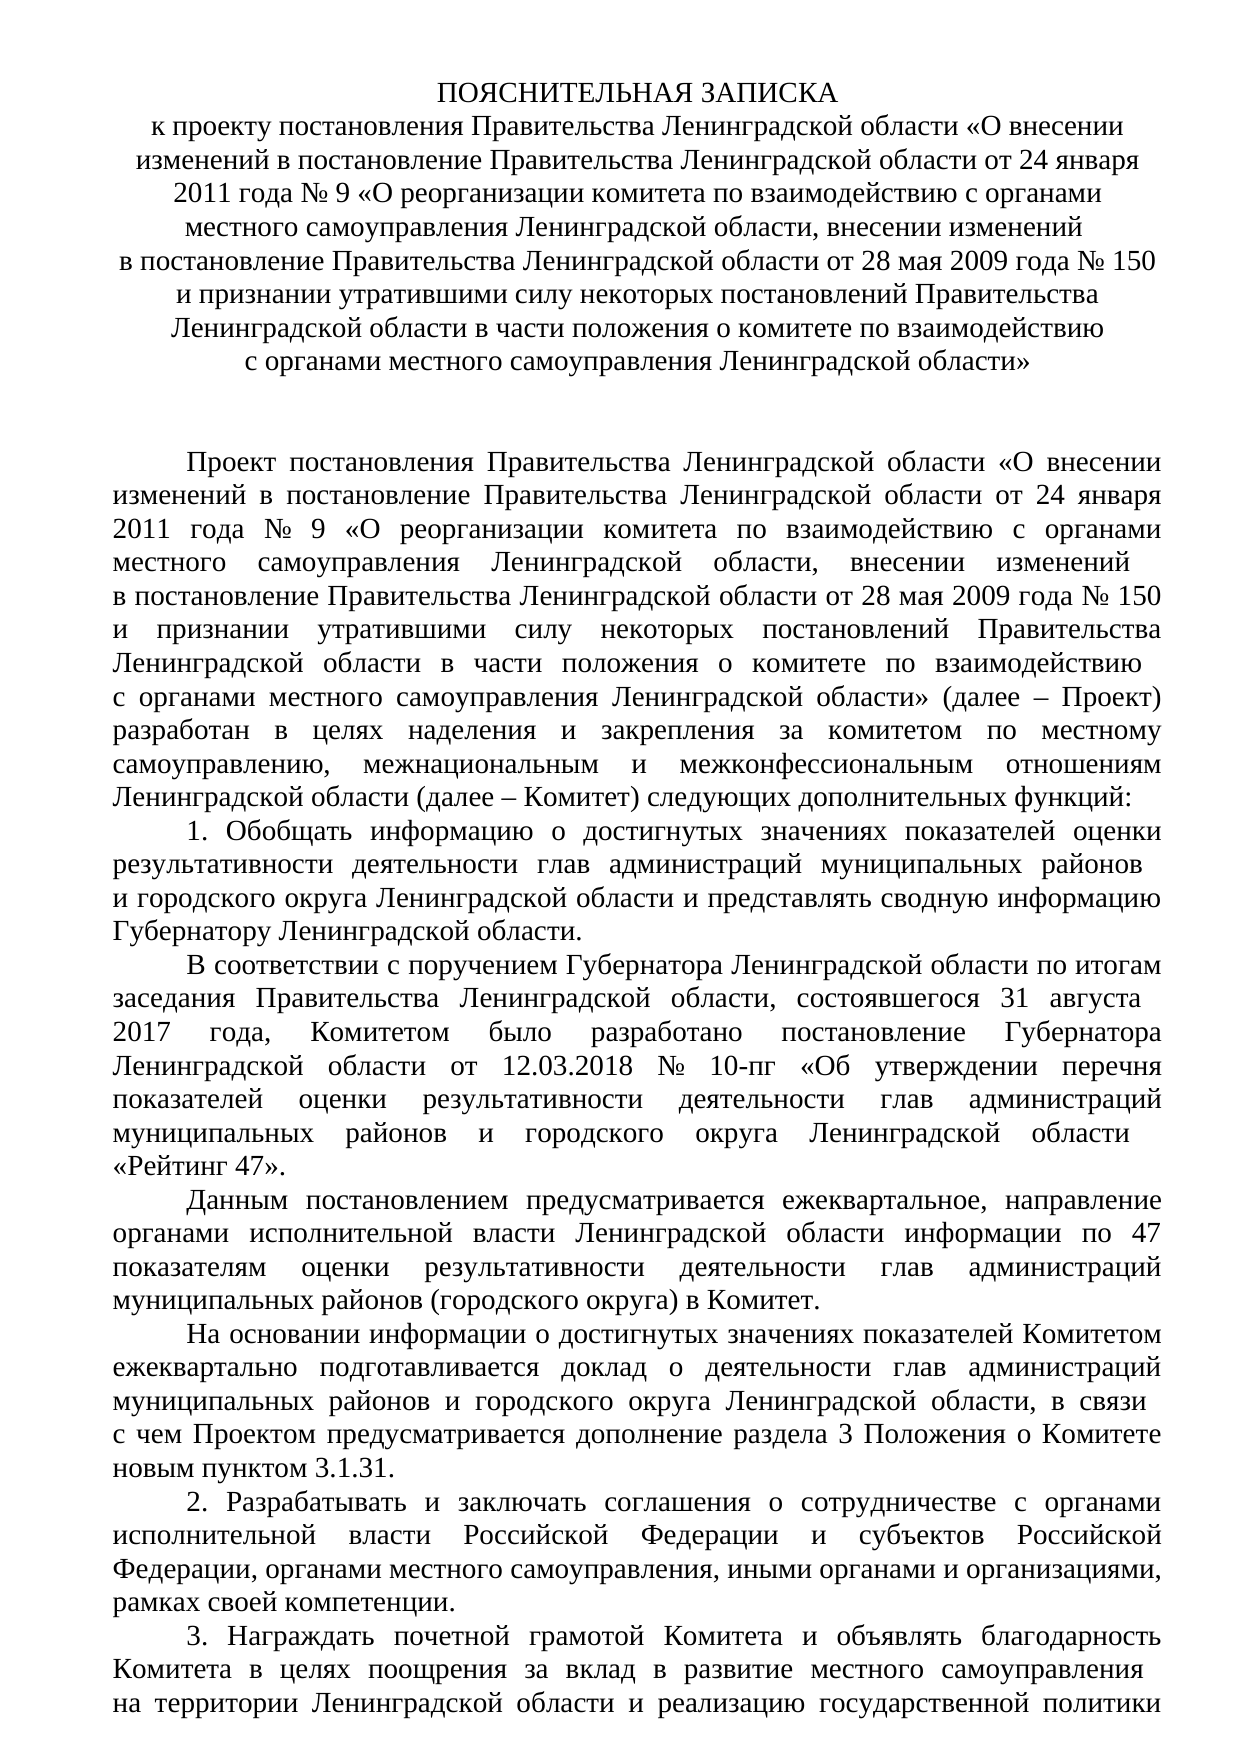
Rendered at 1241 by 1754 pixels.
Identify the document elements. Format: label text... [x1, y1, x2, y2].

text В соответствии с поручением Губернатора Ленинградской области по итогам заседания Правительства Ленинградской области, состоявшегося 31 августа 2017 года, Комитетом было разработано постановление Губернатора Ленинградской области от 12.03.2018 № 10-пг «Об утверждении перечня показателей оценки результативности деятельности глав администраций муниципальных районов и городского округа Ленинградской области «Рейтинг 47». [112, 947, 1162, 1182]
text 2. Разрабатывать и заключать соглашения о сотрудничестве с органами исполнительной власти Российской Федерации и субъектов Российской Федерации, органами местного самоуправления, иными органами и организациями, рамках своей компетенции. [112, 1484, 1162, 1618]
text На основании информации о достигнутых значениях показателей Комитетом ежеквартально подготавливается доклад о деятельности глав администраций муниципальных районов и городского округа Ленинградской области, в связи с чем Проектом предусматривается дополнение раздела 3 Положения о Комитете новым пунктом 3.1.31. [112, 1316, 1162, 1484]
text местного самоуправления Ленинградской области, внесении изменений в постановление Правительства Ленинградской области от 28 мая 2009 года № 150 и признании утратившими силу некоторых постановлений Правительства Ленинградской области в части положения о комитете по взаимодействию [112, 209, 1162, 343]
text с органами местного самоуправления Ленинградской области» [112, 343, 1162, 377]
text ПОЯСНИТЕЛЬНАЯ ЗАПИСКА [112, 75, 1162, 108]
text Данным постановлением предусматривается ежеквартальное, направление органами исполнительной власти Ленинградской области информации по 47 показателям оценки результативности деятельности глав администраций муниципальных районов (городского округа) в Комитет. [112, 1182, 1162, 1316]
text к проекту постановления Правительства Ленинградской области «О внесении изменений в постановление Правительства Ленинградской области от 24 января 2011 года № 9 «О реорганизации комитета по взаимодействию с органами [112, 108, 1162, 209]
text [112, 1618, 1162, 1718]
text Проект постановления Правительства Ленинградской области «О внесении изменений в постановление Правительства Ленинградской области от 24 января 2011 года № 9 «О реорганизации комитета по взаимодействию с органами местного самоуправления Ленинградской области, внесении изменений в постановление Правительства Ленинградской области от 28 мая 2009 года № 150 и признании утратившими силу некоторых постановлений Правительства Ленинградской области в части положения о комитете по взаимодействию с органами местного самоуправления Ленинградской области» (далее – Проект) разработан в целях наделения и закрепления за комитетом по местному самоуправлению, межнациональным и межконфессиональным отношениям Ленинградской области (далее – Комитет) следующих дополнительных функций: [112, 444, 1162, 813]
text 1. Обобщать информацию о достигнутых значениях показателей оценки результативности деятельности глав администраций муниципальных районов и городского округа Ленинградской области и представлять сводную информацию Губернатору Ленинградской области. [112, 813, 1162, 947]
